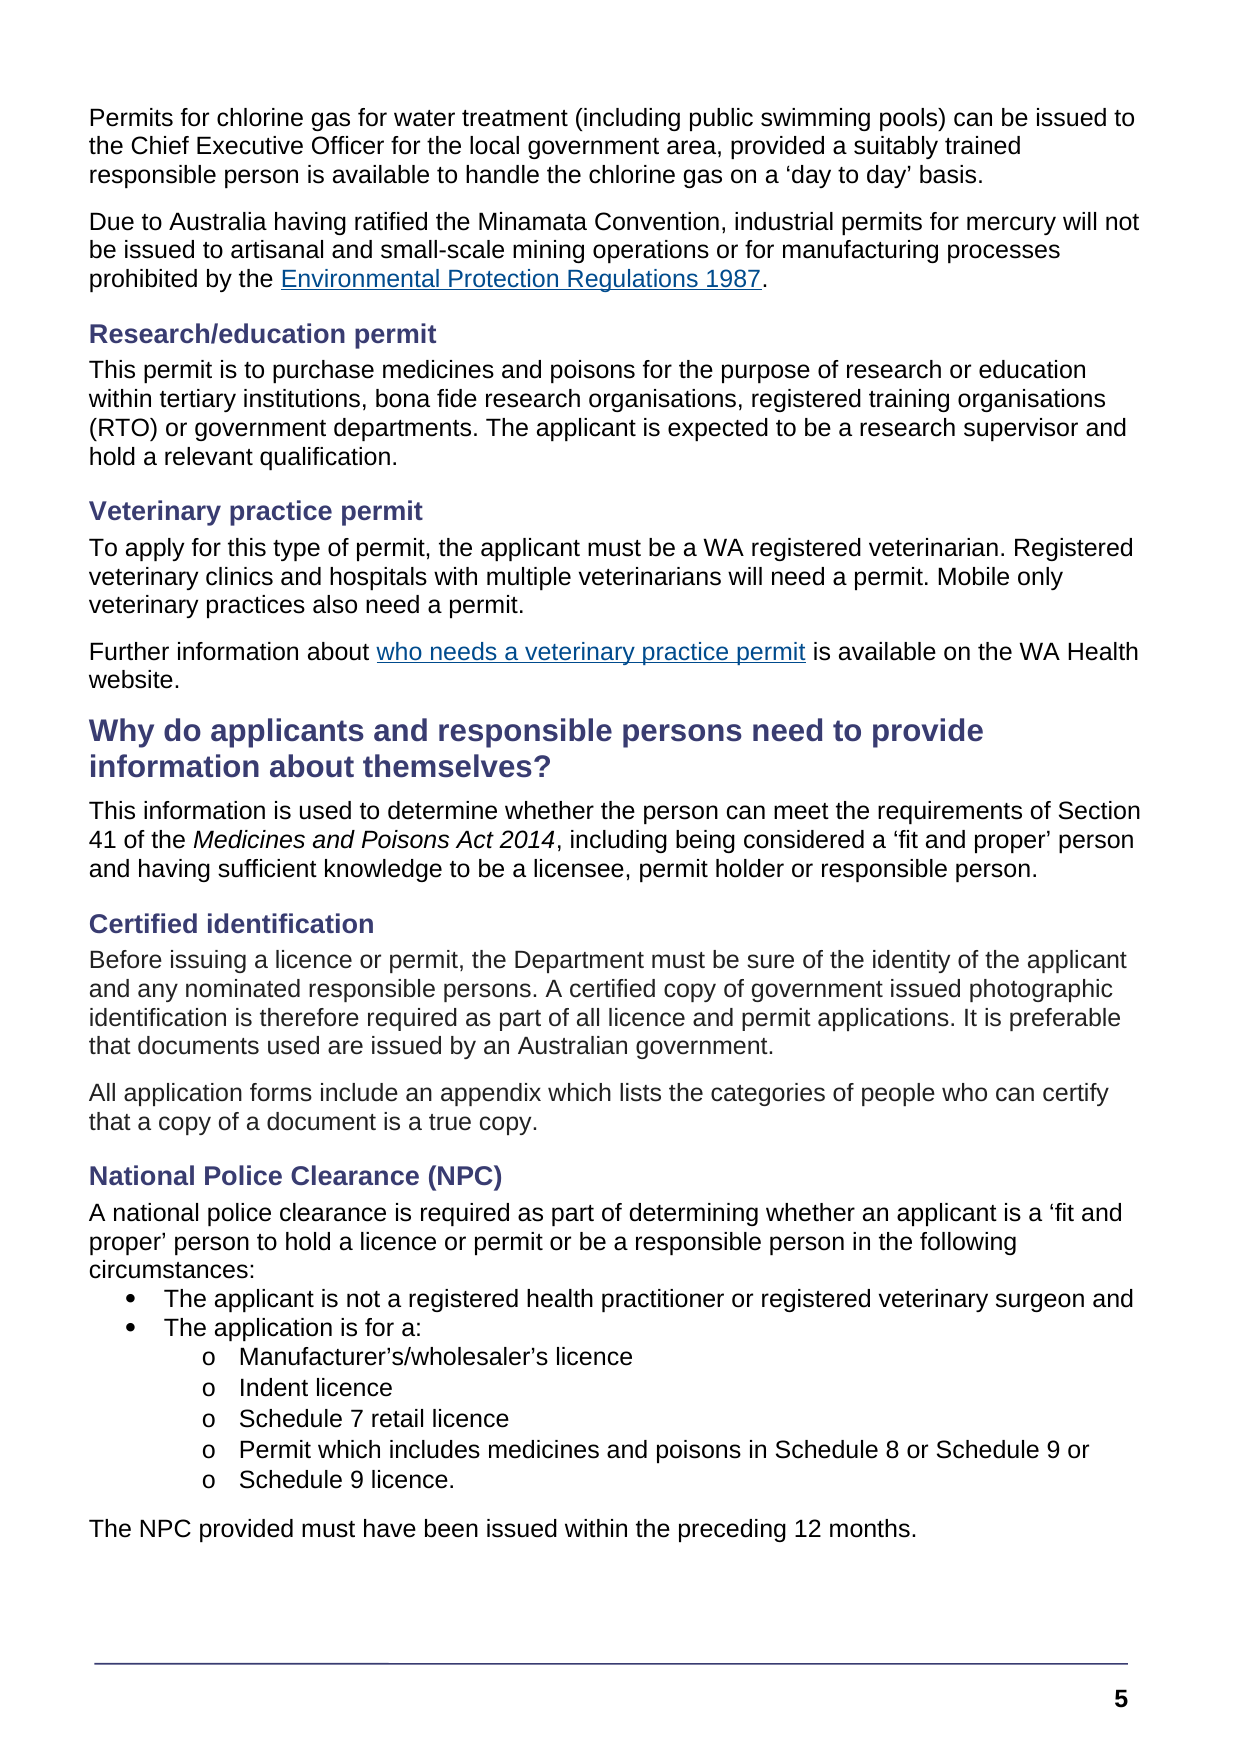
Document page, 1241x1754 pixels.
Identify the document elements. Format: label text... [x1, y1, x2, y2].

subtitle National Police Clearance (NPC) [89, 1160, 1152, 1192]
subtitle Certified identification [89, 908, 1152, 939]
subtitle Veterinary practice permit [89, 495, 1152, 527]
text This information is used to determine whether the person can meet the requirements of Section 41 of the Medicines and Poisons Act 2014, including being considered a ‘fit and proper’ person and having sufficient knowledge to be a licensee, permit holder or responsible person. [89, 796, 1152, 883]
text This permit is to purchase medicines and poisons for the purpose of research or education within tertiary institutions, bona fide research organisations, registered training organisations (RTO) or government departments. The applicant is expected to be a research supervisor and hold a relevant qualification. [89, 355, 1152, 470]
list Permit which includes medicines and poisons in Schedule 8 or Schedule 9 or [201, 1434, 1152, 1466]
text Further information about who needs a veterinary practice permit is available on the WA Health website. [89, 637, 1152, 694]
list The application is for a: [126, 1313, 1152, 1342]
subtitle Why do applicants and responsible persons need to provide information about themselves? [89, 712, 1152, 784]
text Due to Australia having ratified the Minamata Convention, industrial permits for mercury will not be issued to artisanal and small-scale mining operations or for manufacturing processes prohibited by the Environmental Protection Regulations 1987. [89, 207, 1152, 293]
text Permits for chlorine gas for water treatment (including public swimming pools) can be issued to the Chief Executive Officer for the local government area, provided a suitably trained responsible person is available to handle the chlorine gas on a ‘day to day’ basis. [89, 103, 1152, 189]
list Manufacturer’s/wholesaler’s licence [201, 1342, 1152, 1373]
list Schedule 7 retail licence [201, 1404, 1152, 1434]
subtitle Research/education permit [89, 318, 1152, 349]
text The NPC provided must have been issued within the preceding 12 months. [89, 1514, 1152, 1543]
list The applicant is not a registered health practitioner or registered veterinary surgeon and [126, 1284, 1152, 1313]
text To apply for this type of permit, the applicant must be a WA registered veterinarian. Registered veterinary clinics and hospitals with multiple veterinarians will need a permit. Mobile only veterinary practices also need a permit. [89, 533, 1152, 619]
text A national police clearance is required as part of determining whether an applicant is a ‘fit and proper’ person to hold a licence or permit or be a responsible person in the following circumstances: [89, 1198, 1152, 1284]
list Indent licence [201, 1373, 1152, 1404]
text All application forms include an appendix which lists the categories of people who can certify that a copy of a document is a true copy. [539, 1078, 1152, 1135]
text Before issuing a licence or permit, the Department must be sure of the identity of the applicant and any nominated responsible persons. A certified copy of government issued photographic identification is therefore required as part of all licence and permit applications. It is preferable that documents used are issued by an Australian government. [775, 945, 1152, 1060]
list Schedule 9 licence. [201, 1466, 1152, 1496]
